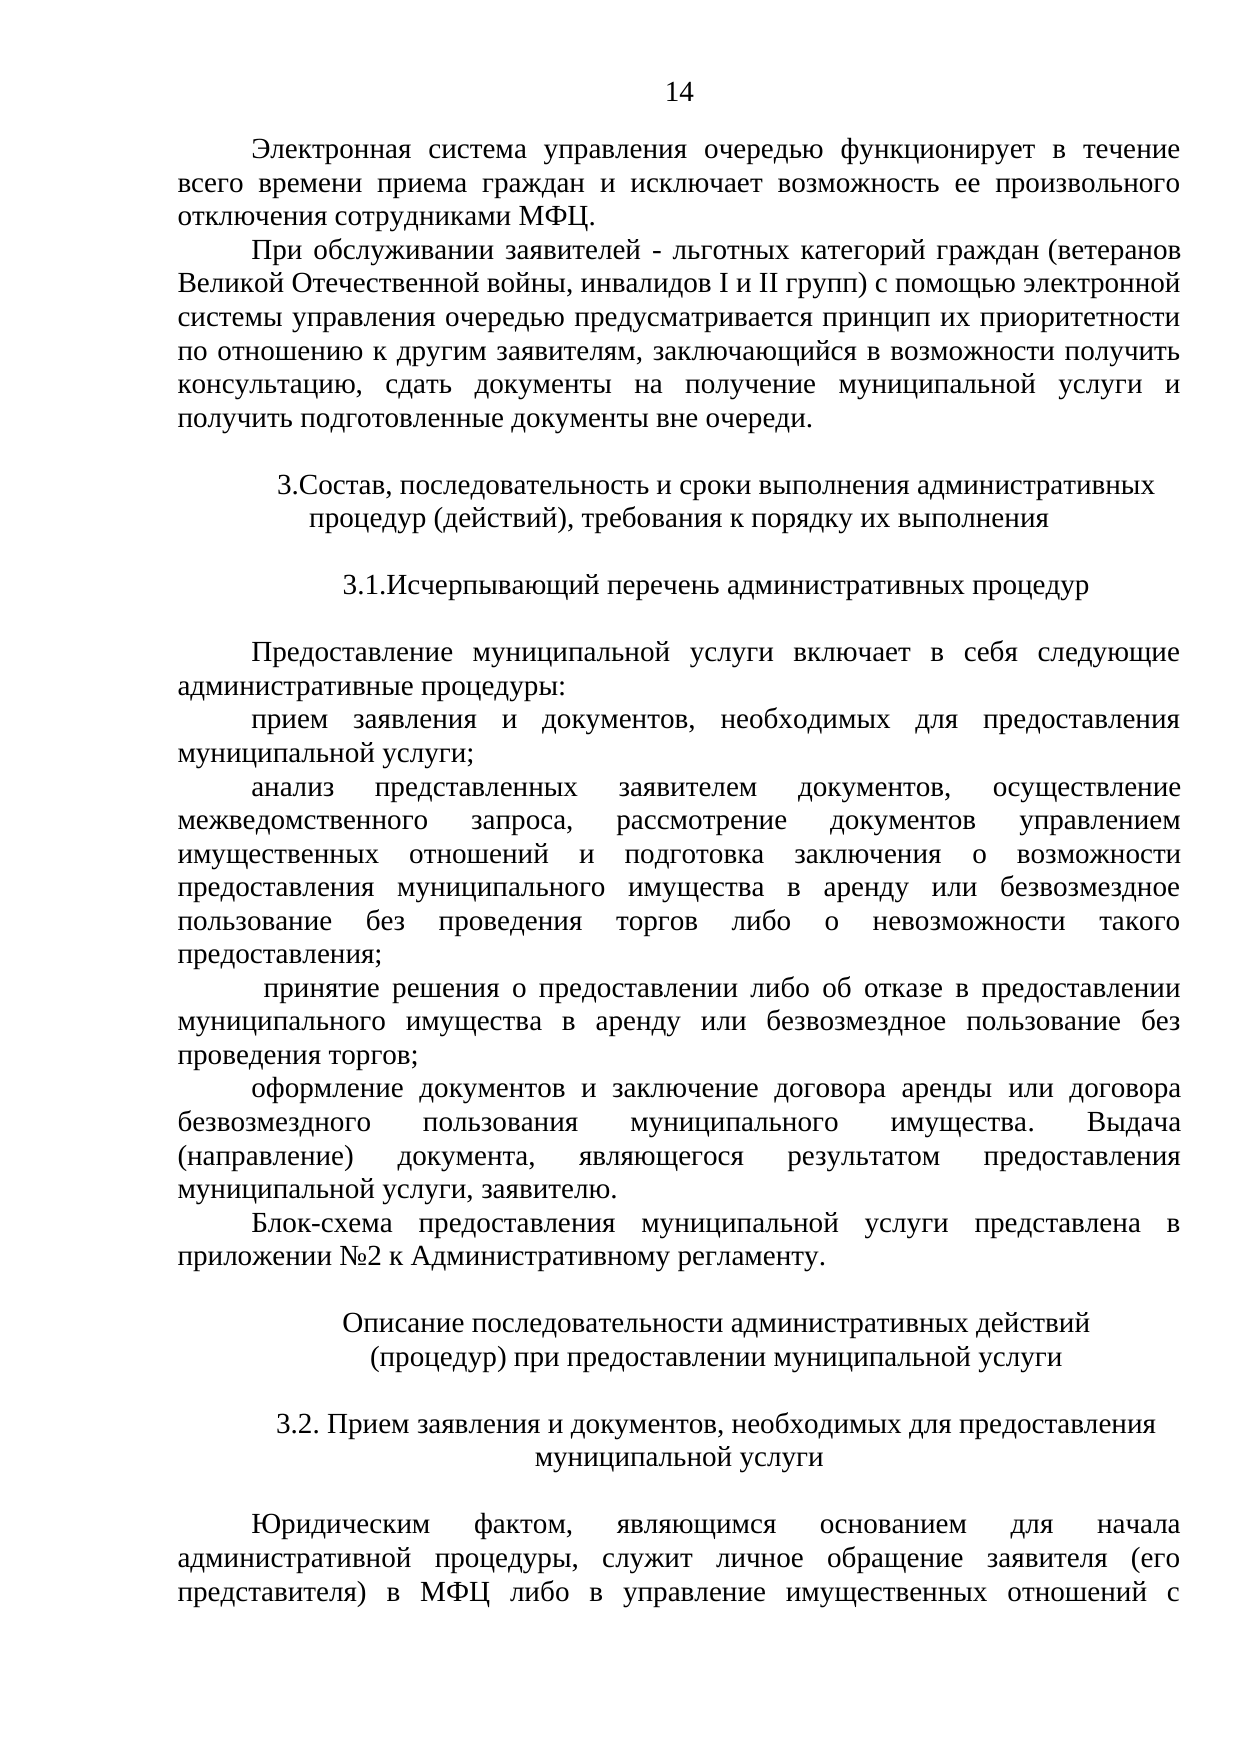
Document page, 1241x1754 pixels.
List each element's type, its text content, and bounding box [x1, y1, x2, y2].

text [177, 1507, 1181, 1607]
text анализ представленных заявителем документов, осуществление межведомственного запроса, рассмотрение документов управлением имущественных отношений и подготовка заключения о возможности предоставления муниципального имущества в аренду или безвозмездное пользование без проведения торгов либо о невозможности такого предоставления; [177, 769, 1181, 970]
text Предоставление муниципальной услуги включает в себя следующие административные процедуры: [177, 634, 1181, 702]
text (процедур) при предоставлении муниципальной услуги [177, 1339, 1181, 1372]
text Блок-схема предоставления муниципальной услуги представлена в приложении №2 к Административному регламенту. [177, 1205, 1181, 1272]
text прием заявления и документов, необходимых для предоставления муниципальной услуги; [177, 702, 1181, 769]
text Электронная система управления очередью функционирует в течение всего времени приема граждан и исключает возможность ее произвольного отключения сотрудниками МФЦ. [177, 131, 1181, 232]
text принятие решения о предоставлении либо об отказе в предоставлении муниципального имущества в аренду или безвозмездное пользование без проведения торгов; [177, 970, 1181, 1071]
text 3.1.Исчерпывающий перечень административных процедур [177, 567, 1181, 601]
text 3.Состав, последовательность и сроки выполнения административных процедур (действий), требования к порядку их выполнения [177, 467, 1181, 534]
text оформление документов и заключение договора аренды или договора безвозмездного пользования муниципального имущества. Выдача (направление) документа, являющегося результатом предоставления муниципальной услуги, заявителю. [177, 1071, 1181, 1205]
text 3.2. Прием заявления и документов, необходимых для предоставления муниципальной услуги [177, 1406, 1181, 1473]
text При обслуживании заявителей - льготных категорий граждан (ветеранов Великой Отечественной войны, инвалидов I и II групп) с помощью электронной системы управления очередью предусматривается принцип их приоритетности по отношению к другим заявителям, заключающийся в возможности получить консультацию, сдать документы на получение муниципальной услуги и получить подготовленные документы вне очереди. [177, 232, 1181, 433]
text Описание последовательности административных действий [177, 1305, 1181, 1339]
